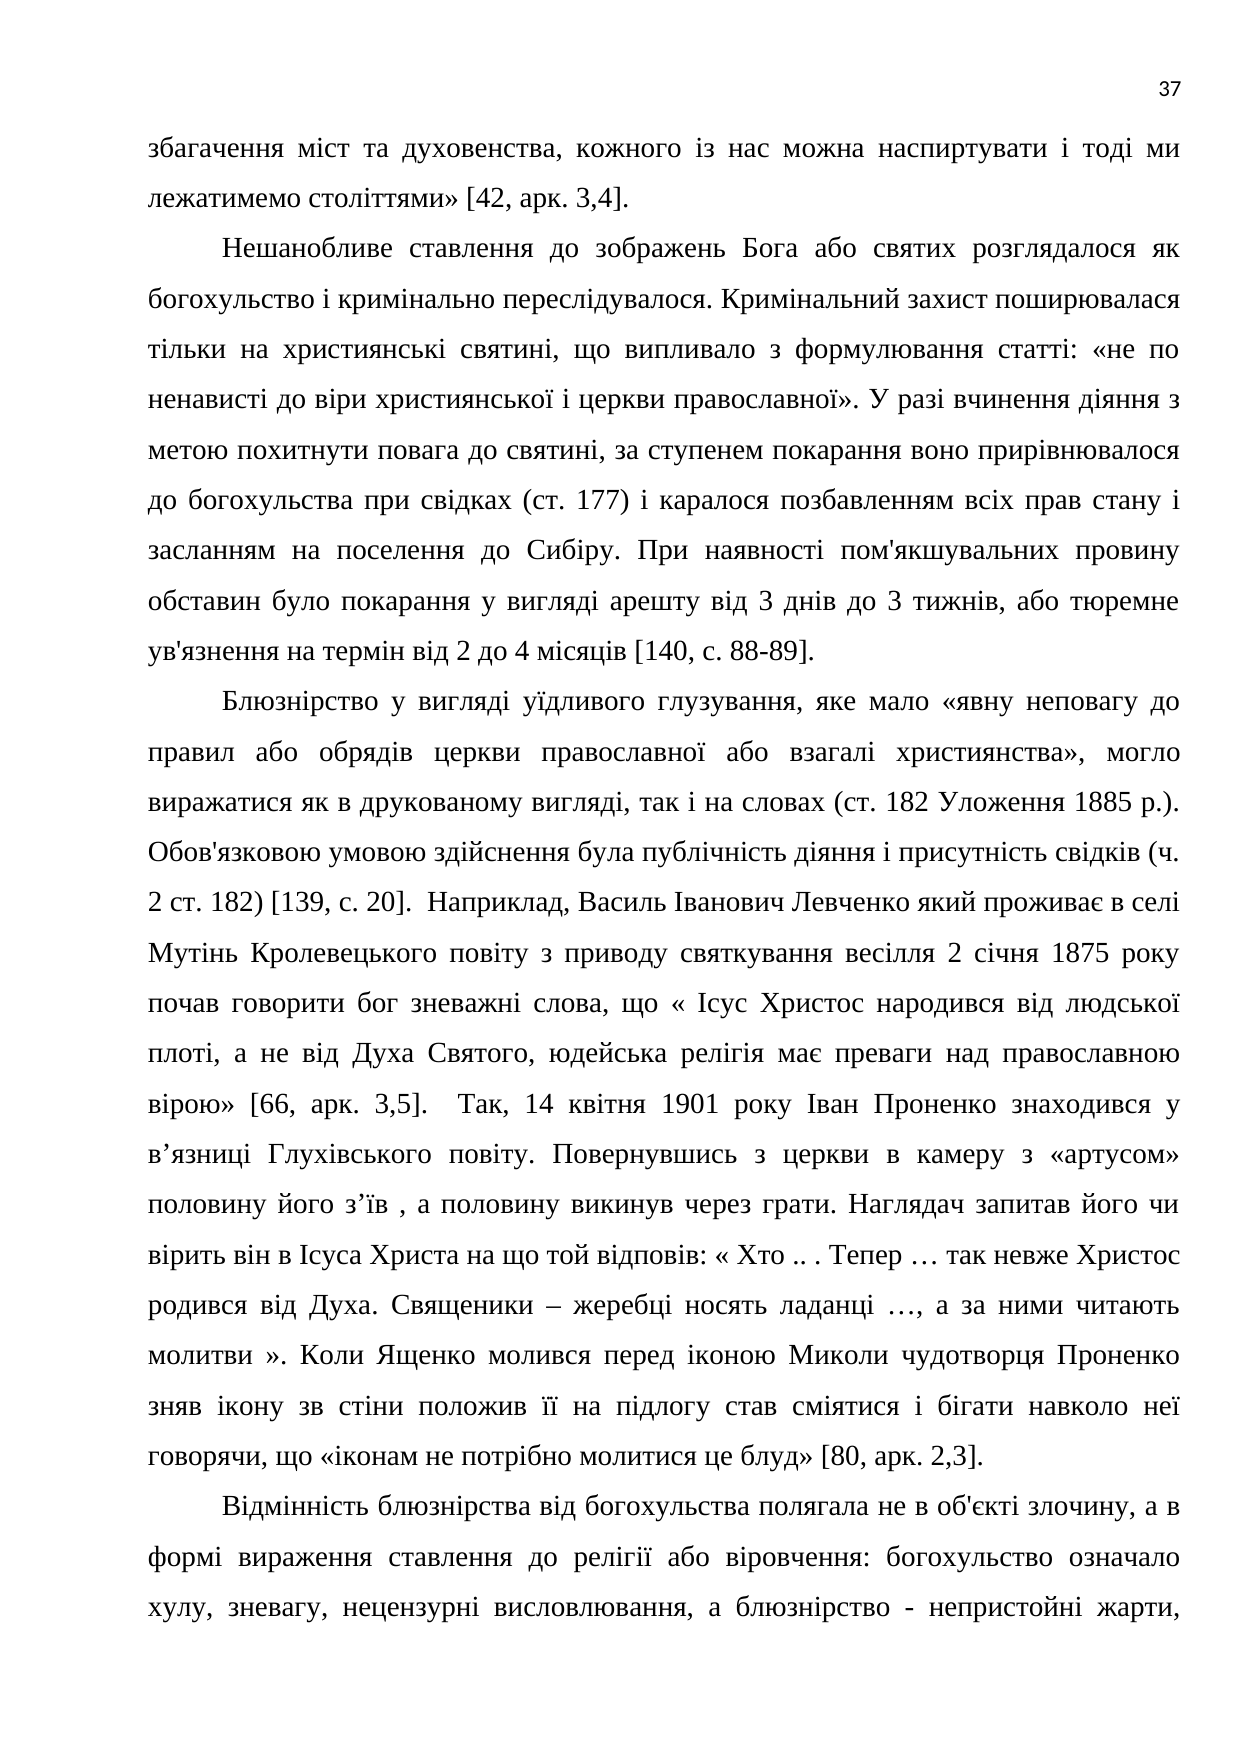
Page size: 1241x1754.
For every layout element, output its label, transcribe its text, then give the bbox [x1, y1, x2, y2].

text Блюзнірство у вигляді уїдливого глузування, яке мало «явну неповагу до правил або обрядів церкви православної або взагалі християнства», могло виражатися як в друкованому вигляді, так і на словах (ст. 182 Уложення 1885 р.). Обов'язковою умовою здійснення була публічність діяння і присутність свідків (ч. 2 ст. 182) [139, с. 20]. Наприклад, Василь Іванович Левченко який проживає в селі Мутінь Кролевецького повіту з приводу святкування весілля 2 січня 1875 року почав говорити бог зневажні слова, що « Ісус Христос народився від людської плоті, а не від Духа Святого, юдейська релігія має преваги над православною вірою» [66, арк. 3,5]. Так, 14 квітня 1901 року Іван Проненко знаходився у в’язниці Глухівського повіту. Повернувшись з церкви в камеру з «артусом» половину його з’їв , а половину викинув через грати. Наглядач запитав його чи вірить він в Ісуса Христа на що той відповів: « Хто .. . Тепер … так невже Христос родився від Духа. Священики – жеребці носять ладанці …, а за ними читають молитви ». Коли Ященко молився перед іконою Миколи чудотворця Проненко зняв ікону зв стіни положив її на підлогу став сміятися і бігати навколо неї говорячи, що «іконам не потрібно молитися це блуд» [80, арк. 2,3]. [148, 683, 1181, 1472]
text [148, 130, 1181, 214]
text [148, 1488, 1181, 1622]
text Нешанобливе ставлення до зображень Бога або святих розглядалося як богохульство і кримінально переслідувалося. Кримінальний захист поширювалася тільки на християнські святині, що випливало з формулювання статті: «не по ненависті до віри християнської і церкви православної». У разі вчинення діяння з метою похитнути повага до святині, за ступенем покарання воно прирівнювалося до богохульства при свідках (ст. 177) і каралося позбавленням всіх прав стану і засланням на поселення до Сибіру. При наявності пом'якшувальних провину обставин було покарання у вигляді арешту від 3 днів до 3 тижнів, або тюремне ув'язнення на термін від 2 до 4 місяців [140, с. 88-89]. [148, 231, 1181, 667]
